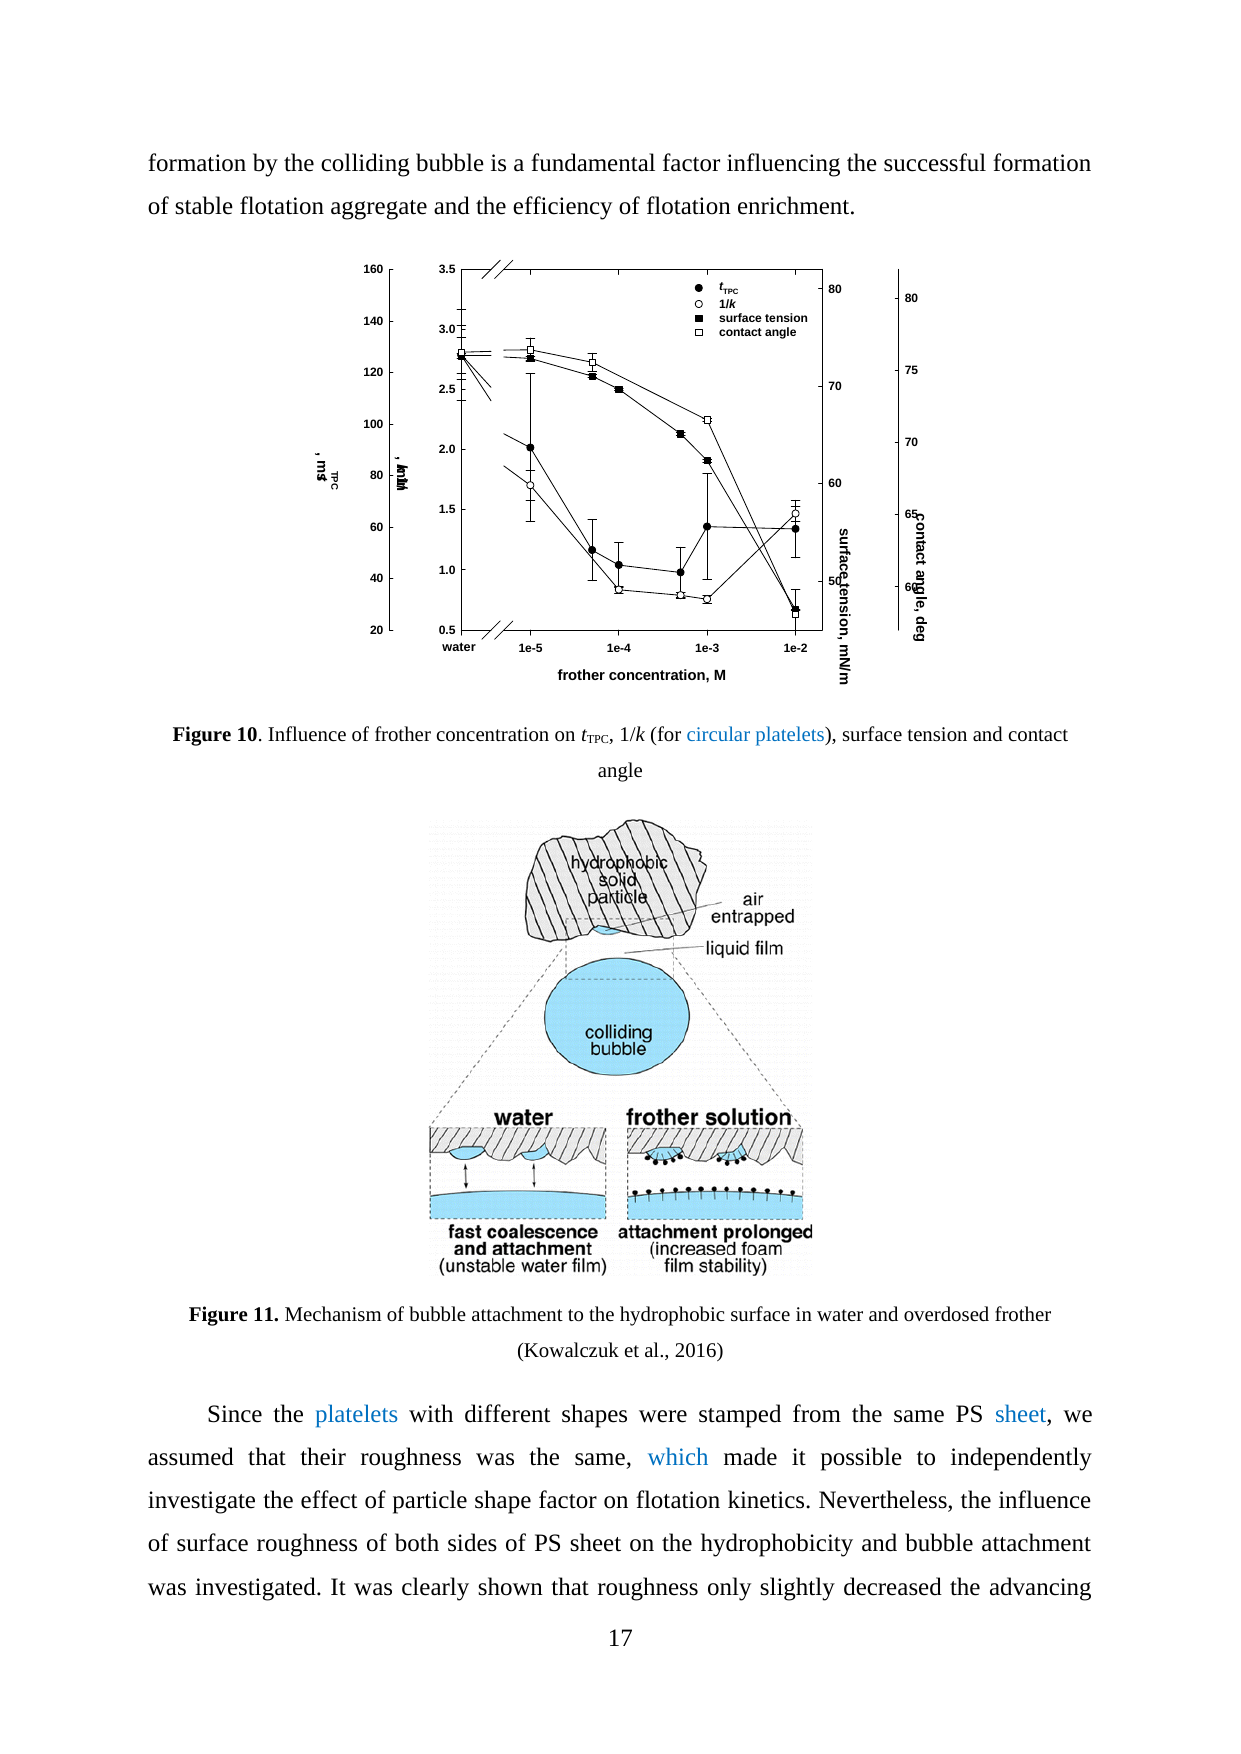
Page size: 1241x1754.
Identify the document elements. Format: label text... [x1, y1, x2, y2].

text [148, 1399, 1092, 1600]
text Figure 10. Influence of frother concentration on tTPC, 1/k (for circular platelets), surface tension and contact angle [148, 722, 1092, 782]
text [148, 148, 1092, 219]
picture [428, 819, 813, 1276]
text Figure 11. Mechanism of bubble attachment to the hydrophobic surface in water and overdosed frother (Kowalczuk et al., 2016) [148, 1302, 1092, 1362]
